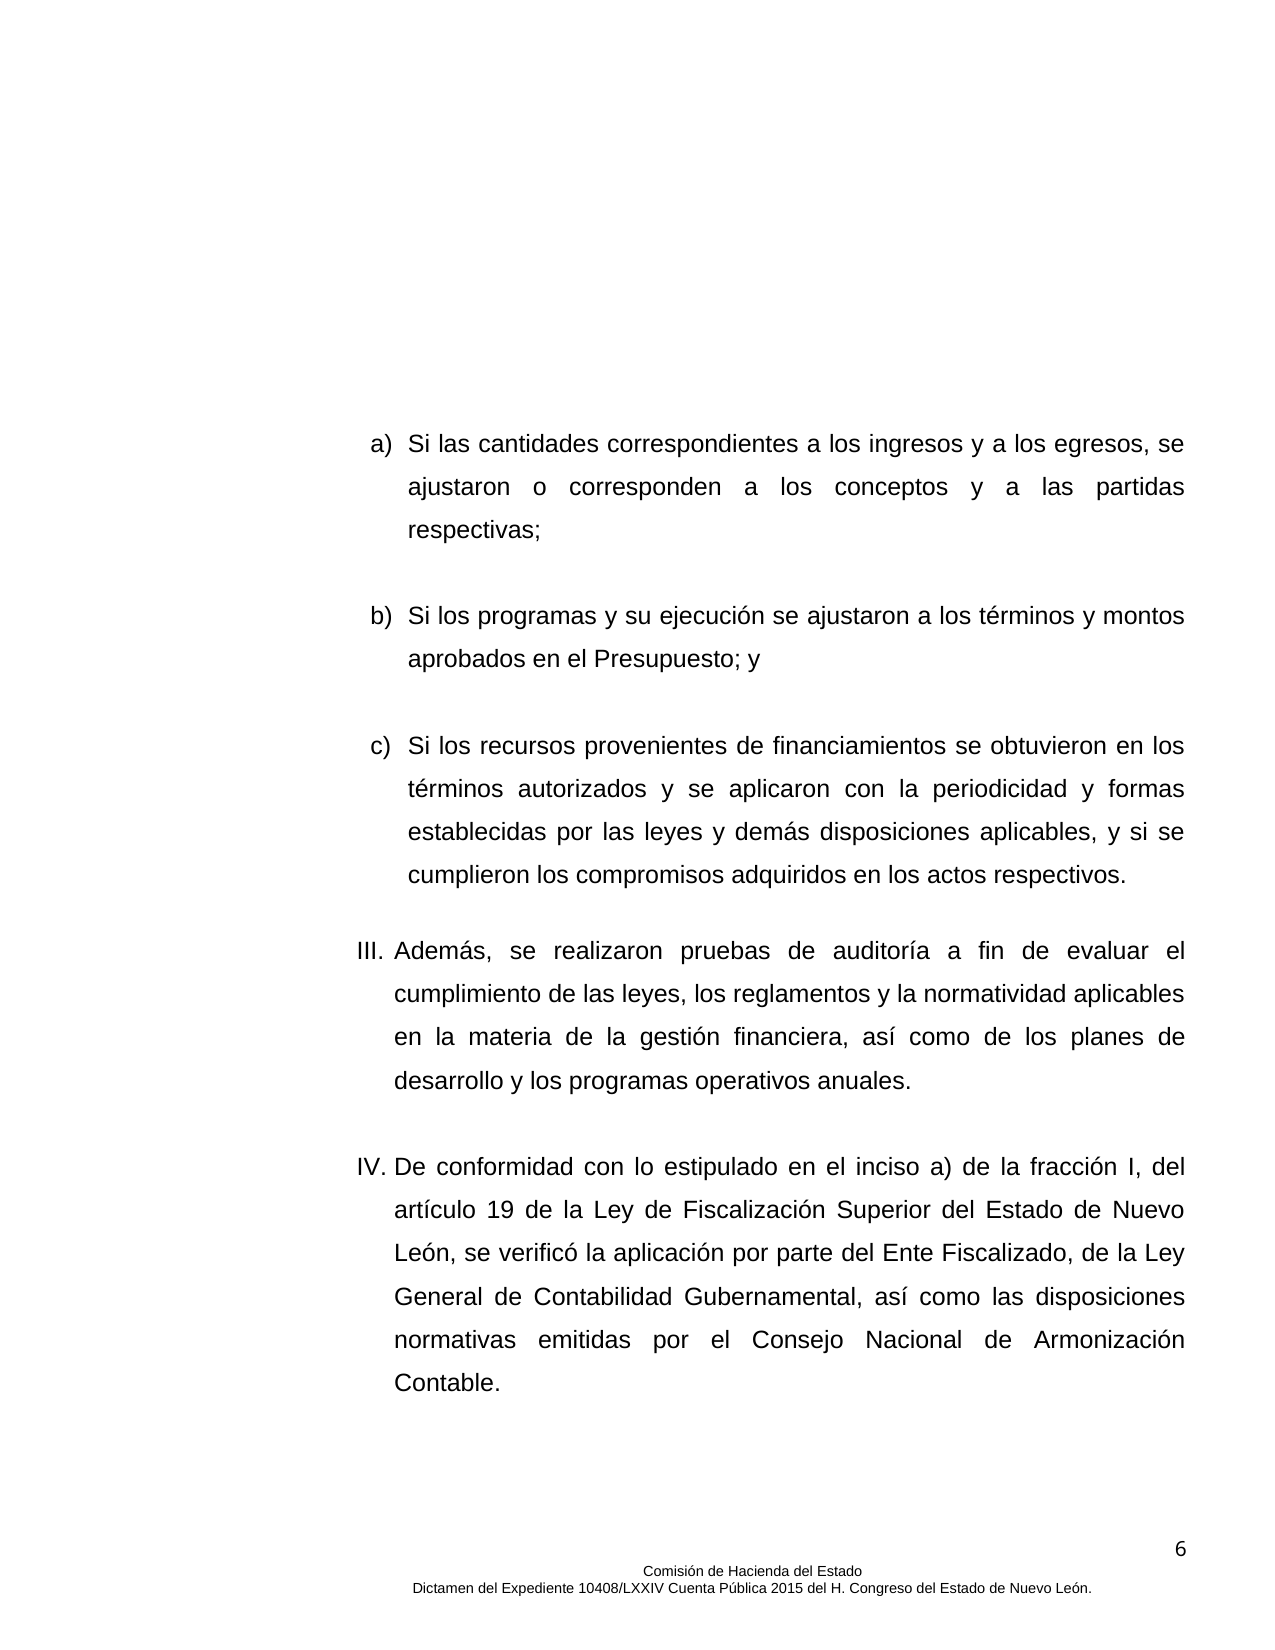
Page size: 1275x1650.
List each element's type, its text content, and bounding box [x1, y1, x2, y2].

list Además, se realizaron pruebas de auditoría a fin de evaluar el cumplimiento de las leyes, los reglamentos y la normatividad aplicables en la materia de la gestión financiera, así como de los planes de desarrollo y los programas operativos anuales. [356, 936, 1186, 1095]
list Si las cantidades correspondientes a los ingresos y a los egresos, se ajustaron o corresponden a los conceptos y a las partidas respectivas; [370, 429, 1186, 544]
list Si los programas y su ejecución se ajustaron a los términos y montos aprobados en el Presupuesto; y [370, 601, 1186, 673]
list Si los recursos provenientes de financiamientos se obtuvieron en los términos autorizados y se aplicaron con la periodicidad y formas establecidas por las leyes y demás disposiciones aplicables, y si se cumplieron los compromisos adquiridos en los actos respectivos. [370, 731, 1186, 889]
list De conformidad con lo estipulado en el inciso a) de la fracción I, del artículo 19 de la Ley de Fiscalización Superior del Estado de Nuevo León, se verificó la aplicación por parte del Ente Fiscalizado, de la Ley General de Contabilidad Gubernamental, así como las disposiciones normativas emitidas por el Consejo Nacional de Armonización Contable. [356, 1152, 1186, 1397]
